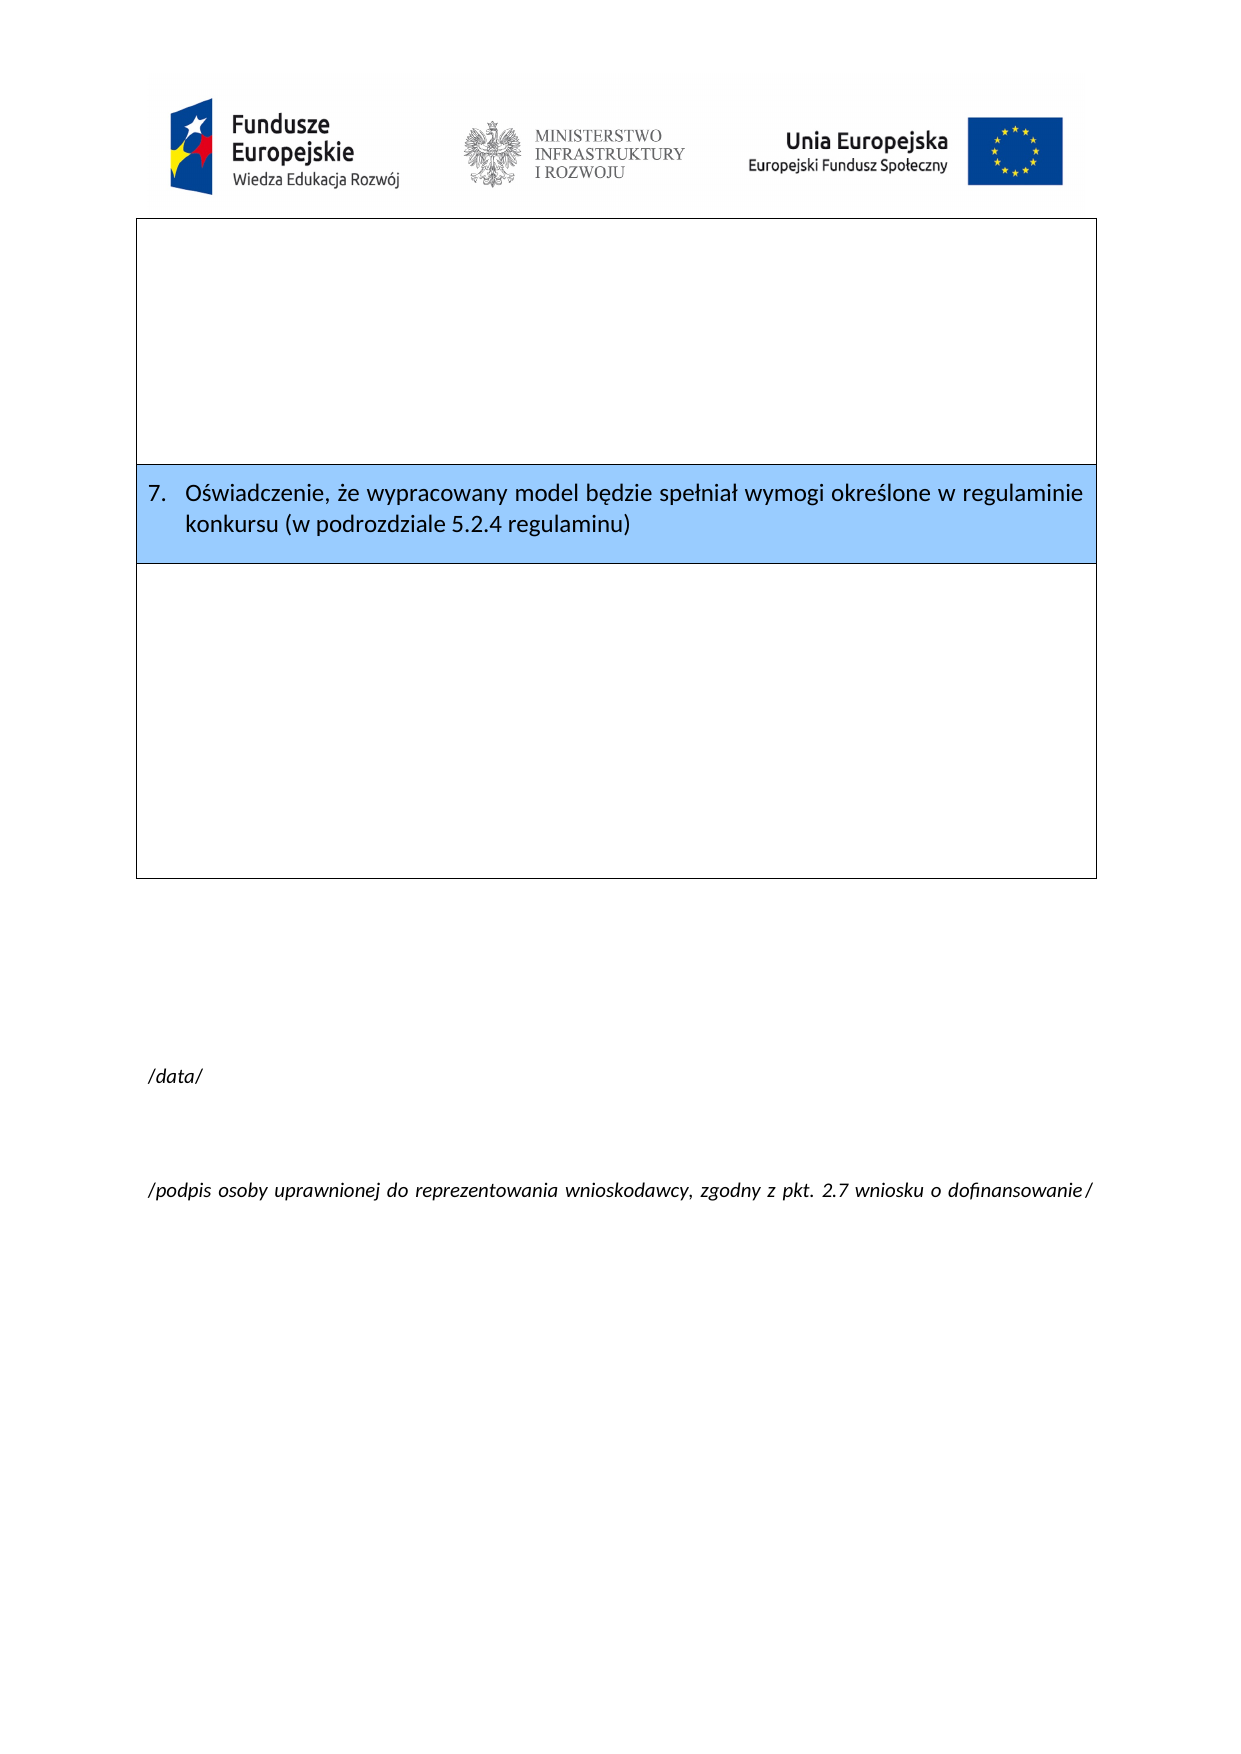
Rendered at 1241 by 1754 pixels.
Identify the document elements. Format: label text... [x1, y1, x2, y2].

text /data/ [148, 1063, 1093, 1089]
table_cell Oświadczenie, że wypracowany model będzie spełniał wymogi określone w regulaminie konkursu (w podrozdziale 5.2.4 regulaminu) [137, 465, 1096, 563]
picture [147, 73, 1085, 218]
table_cell [137, 564, 1096, 878]
table_cell [137, 219, 1096, 464]
text /podpis osoby uprawnionej do reprezentowania wnioskodawcy, zgodny z pkt. 2.7 wniosku o dofinansowanie/ [148, 1177, 1093, 1233]
